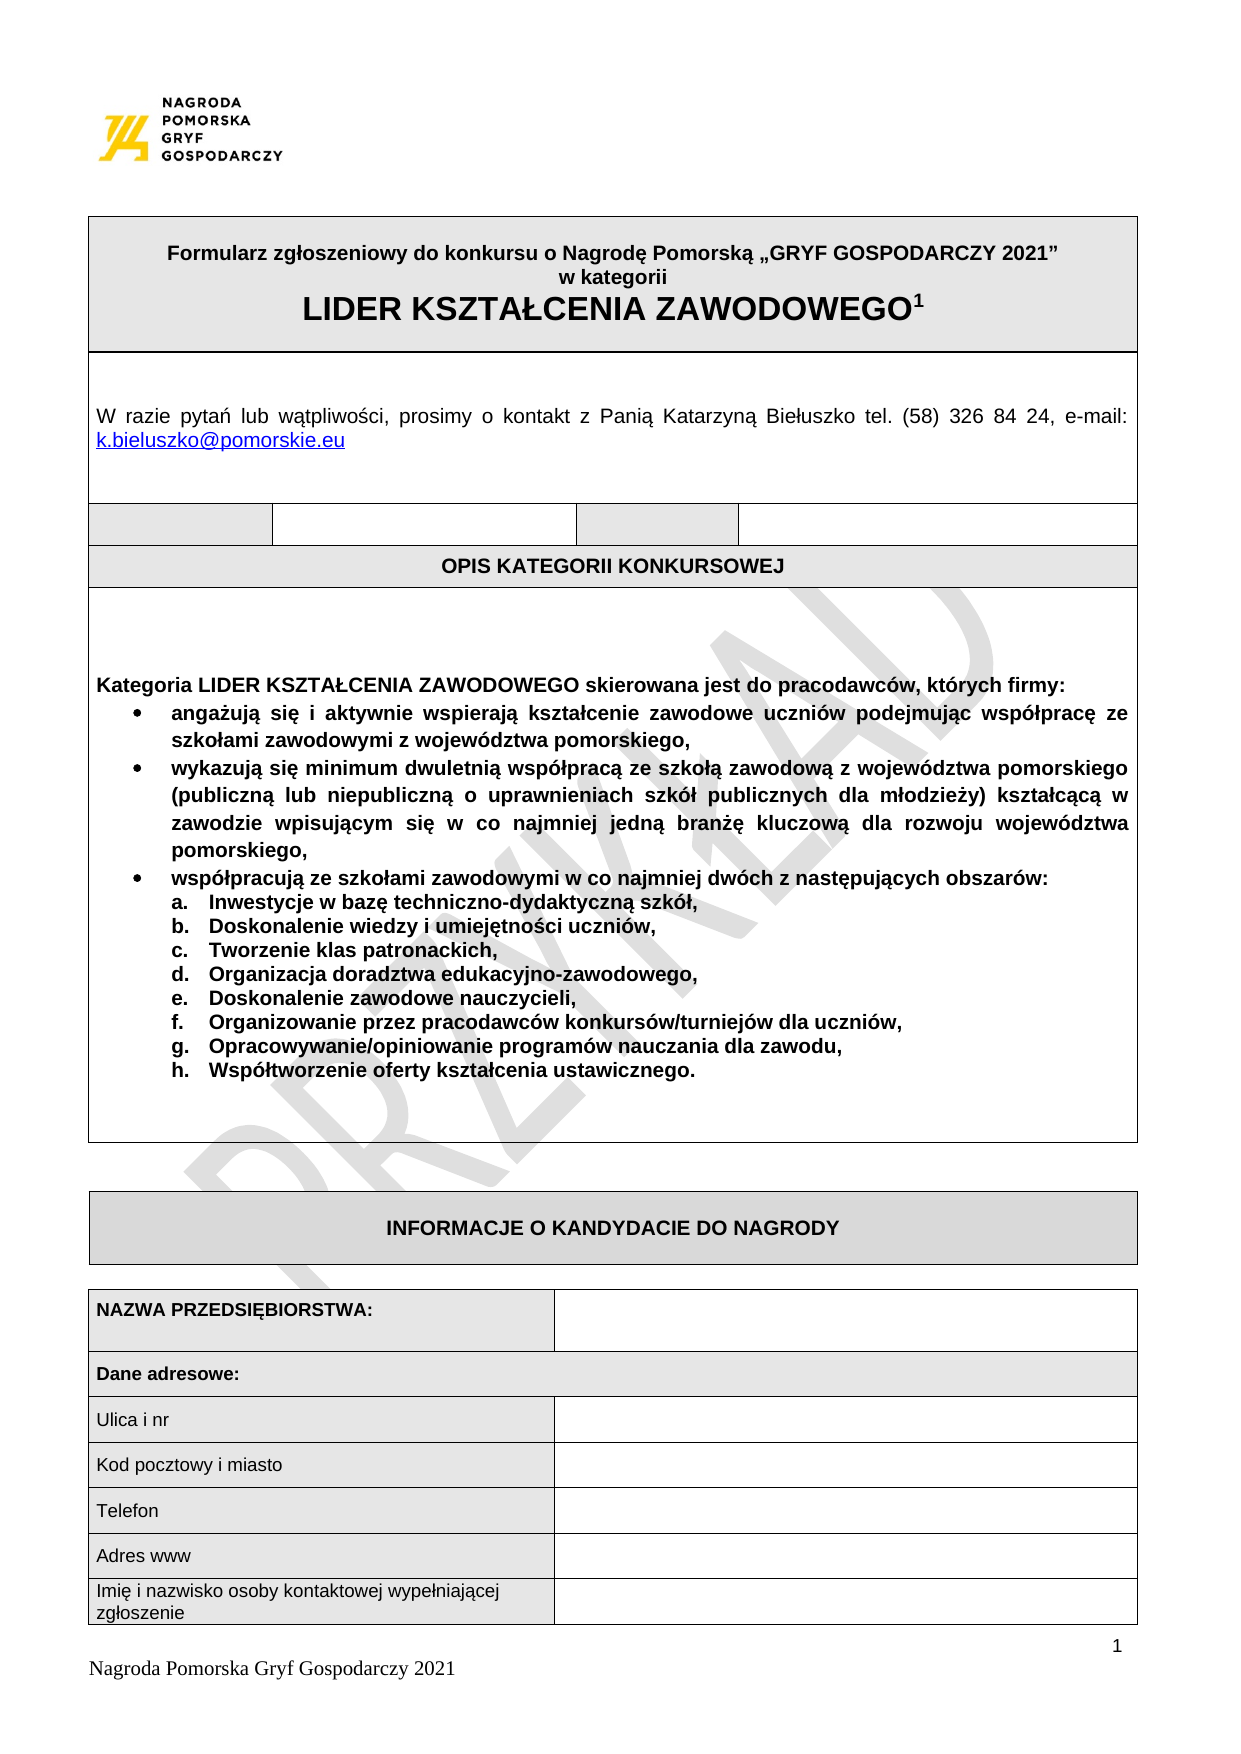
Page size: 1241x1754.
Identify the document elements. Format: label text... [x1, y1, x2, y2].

picture [88, 73, 295, 166]
table_header NAZWA PRZEDSIĘBIORSTWA: [89, 1290, 554, 1351]
table_header Formularz zgłoszeniowy do konkursu o Nagrodę Pomorską „GRYF GOSPODARCZY 2021” w kategorii LIDER KSZTAŁCENIA ZAWODOWEGO [89, 217, 1137, 351]
table_cell Telefon [89, 1488, 554, 1533]
table_cell [89, 504, 272, 545]
table_cell [577, 504, 738, 545]
table_cell [739, 504, 1137, 545]
table_header INFORMACJE O KANDYDACIE DO NAGRODY [90, 1192, 1137, 1264]
table_cell Imię i nazwisko osoby kontaktowej wypełniającej zgłoszenie [89, 1579, 554, 1624]
table_cell [555, 1579, 1137, 1624]
table_cell OPIS KATEGORII KONKURSOWEJ [89, 546, 1137, 587]
table_header [555, 1290, 1137, 1351]
table_cell Kategoria LIDER KSZTAŁCENIA ZAWODOWEGO skierowana jest do pracodawców, których firmy: angażują się i aktywnie wspierają kształcenie zawodowe uczniów podejmując współpracę ze szkołami zawodowymi z województwa pomorskiego, wykazują się minimum dwuletnią współpracą ze szkołą zawodową z województwa pomorskiego (publiczną lub niepubliczną o uprawnieniach szkół publicznych dla młodzieży) kształcącą w zawodzie wpisującym się w co najmniej jedną branżę kluczową dla rozwoju województwa pomorskiego, współpracują ze szkołami zawodowymi w co najmniej dwóch z następujących obszarów: Inwestycje w bazę techniczno-dydaktyczną szkół, Doskonalenie wiedzy i umiejętności uczniów, Tworzenie klas patronackich, Organizacja doradztwa edukacyjno-zawodowego, Doskonalenie zawodowe nauczycieli, Organizowanie przez pracodawców konkursów/turniejów dla uczniów, Opracowywanie/opiniowanie programów nauczania dla zawodu, Współtworzenie oferty kształcenia ustawicznego. [89, 588, 1137, 1142]
table_cell [273, 504, 576, 545]
table_cell [555, 1397, 1137, 1442]
table_cell [555, 1443, 1137, 1487]
table_cell Dane adresowe: [89, 1352, 1137, 1396]
table_cell [555, 1534, 1137, 1578]
table_cell W razie pytań lub wątpliwości, prosimy o kontakt z Panią Katarzyną Biełuszko tel. (58) 326 84 24, e-mail: k.bieluszko@pomorskie.eu [89, 353, 1137, 502]
table_cell Adres www [89, 1534, 554, 1578]
table_cell Ulica i nr [89, 1397, 554, 1442]
table_cell [555, 1488, 1137, 1533]
table_cell Kod pocztowy i miasto [89, 1443, 554, 1487]
